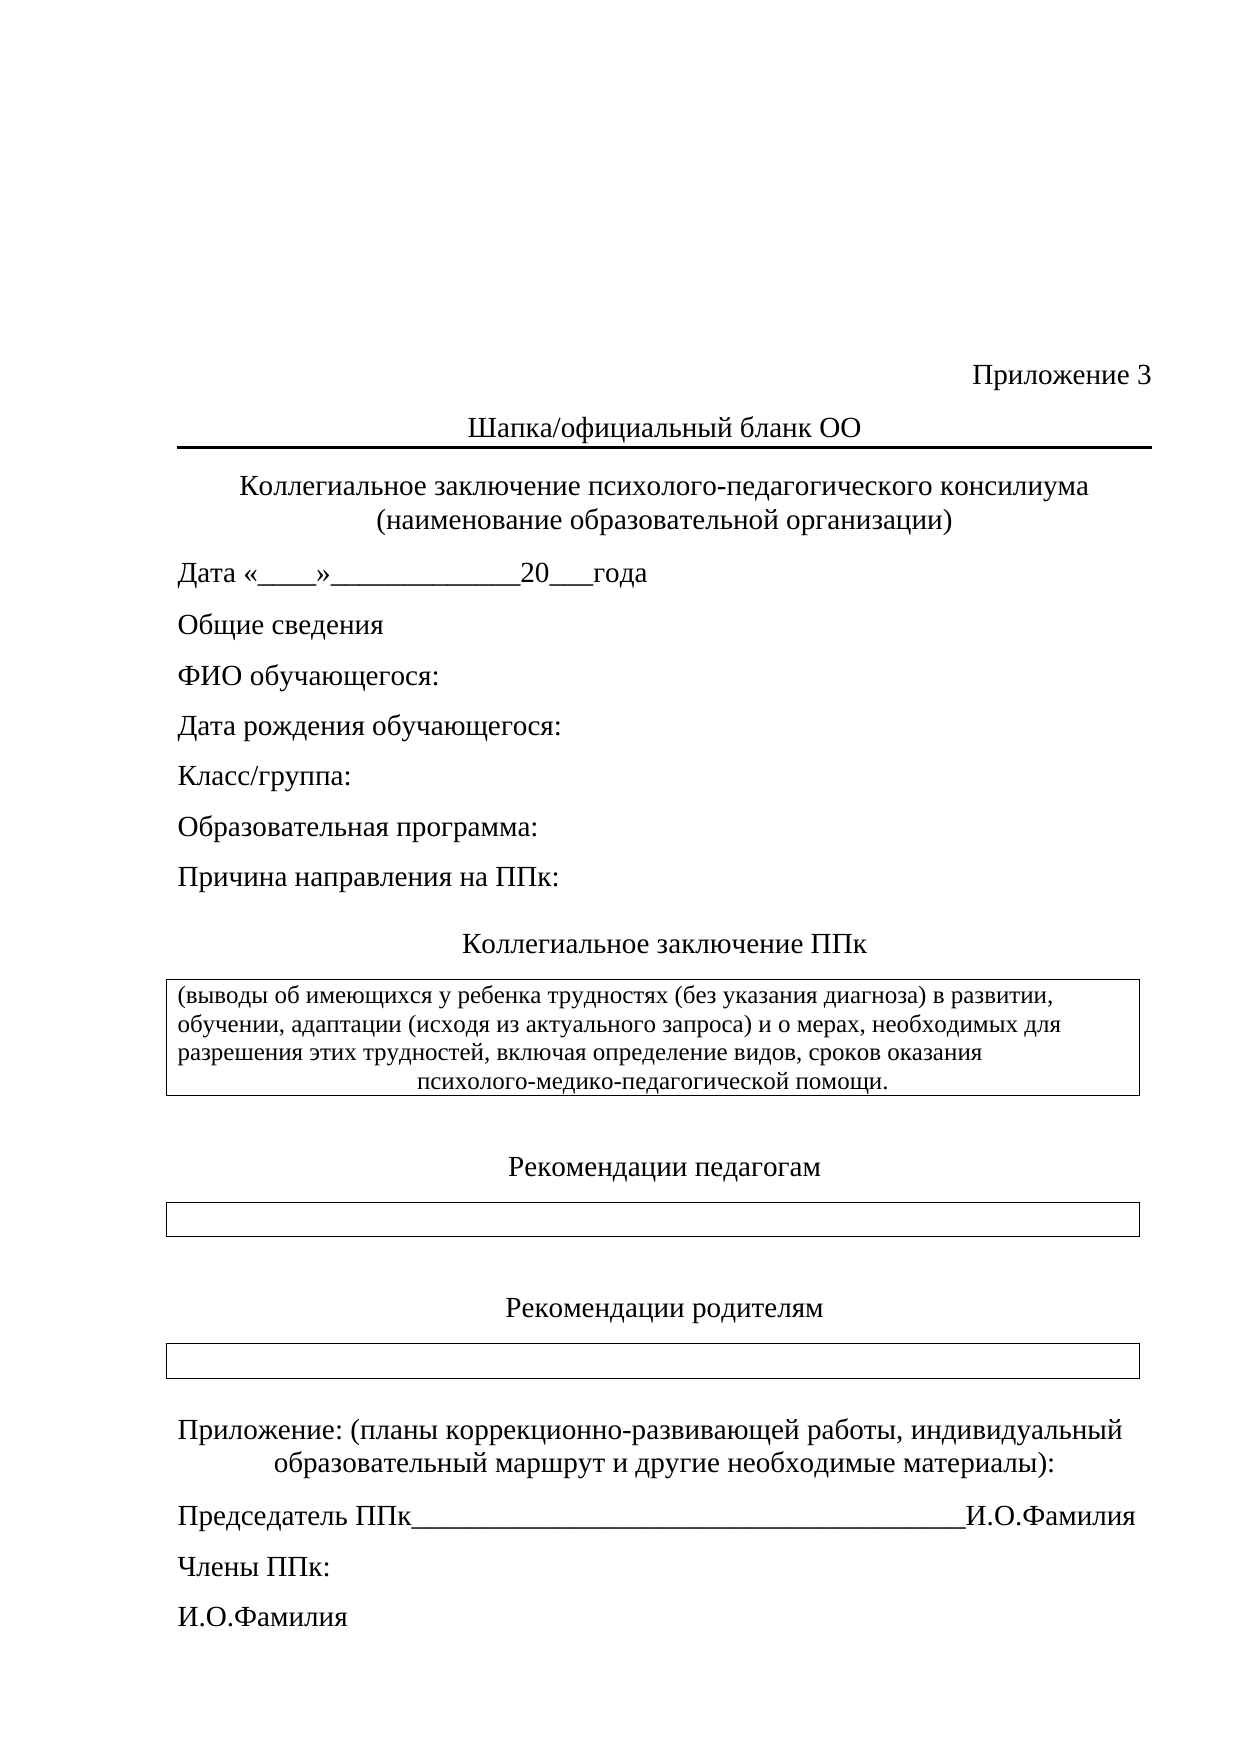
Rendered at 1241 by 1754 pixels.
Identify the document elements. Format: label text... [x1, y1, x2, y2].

table_header [167, 1344, 1139, 1377]
text Дата «____»_____________20___года [177, 555, 1152, 588]
text Дата рождения обучающегося: Класс/группа: [177, 708, 1152, 792]
text Коллегиальное заключение ППк [177, 926, 1152, 959]
text Приложение 3 [177, 357, 1152, 391]
table_header (выводы об имеющихся у ребенка трудностях (без указания диагноза) в развитии, обучении, адаптации (исходя из актуального запроса) и о мерах, необходимых для разрешения этих трудностей, включая определение видов, сроков оказания психолого-медико-педагогической помощи. [167, 980, 1139, 1095]
text Приложение: (планы коррекционно-развивающей работы, индивидуальный [177, 1412, 1152, 1446]
text Председатель ППк______________________________________И.О.Фамилия [177, 1498, 1152, 1532]
table_header [167, 1203, 1139, 1236]
text Общие сведения [177, 607, 1152, 641]
text Рекомендации родителям [177, 1290, 1152, 1323]
text Причина направления на ППк: [177, 859, 1152, 893]
text Члены ППк: [177, 1549, 1152, 1582]
text Шапка/официальный бланк ОО [177, 410, 1152, 446]
text И.О.Фамилия [177, 1599, 1152, 1632]
text Рекомендации педагогам [177, 1149, 1152, 1182]
text Образовательная программа: [177, 809, 1152, 842]
text Коллегиальное заключение психолого-педагогического консилиума [177, 468, 1152, 502]
text ФИО обучающегося: [177, 658, 1152, 691]
text (наименование образовательной организации) [177, 502, 1152, 535]
text образовательный маршрут и другие необходимые материалы): [177, 1446, 1152, 1479]
